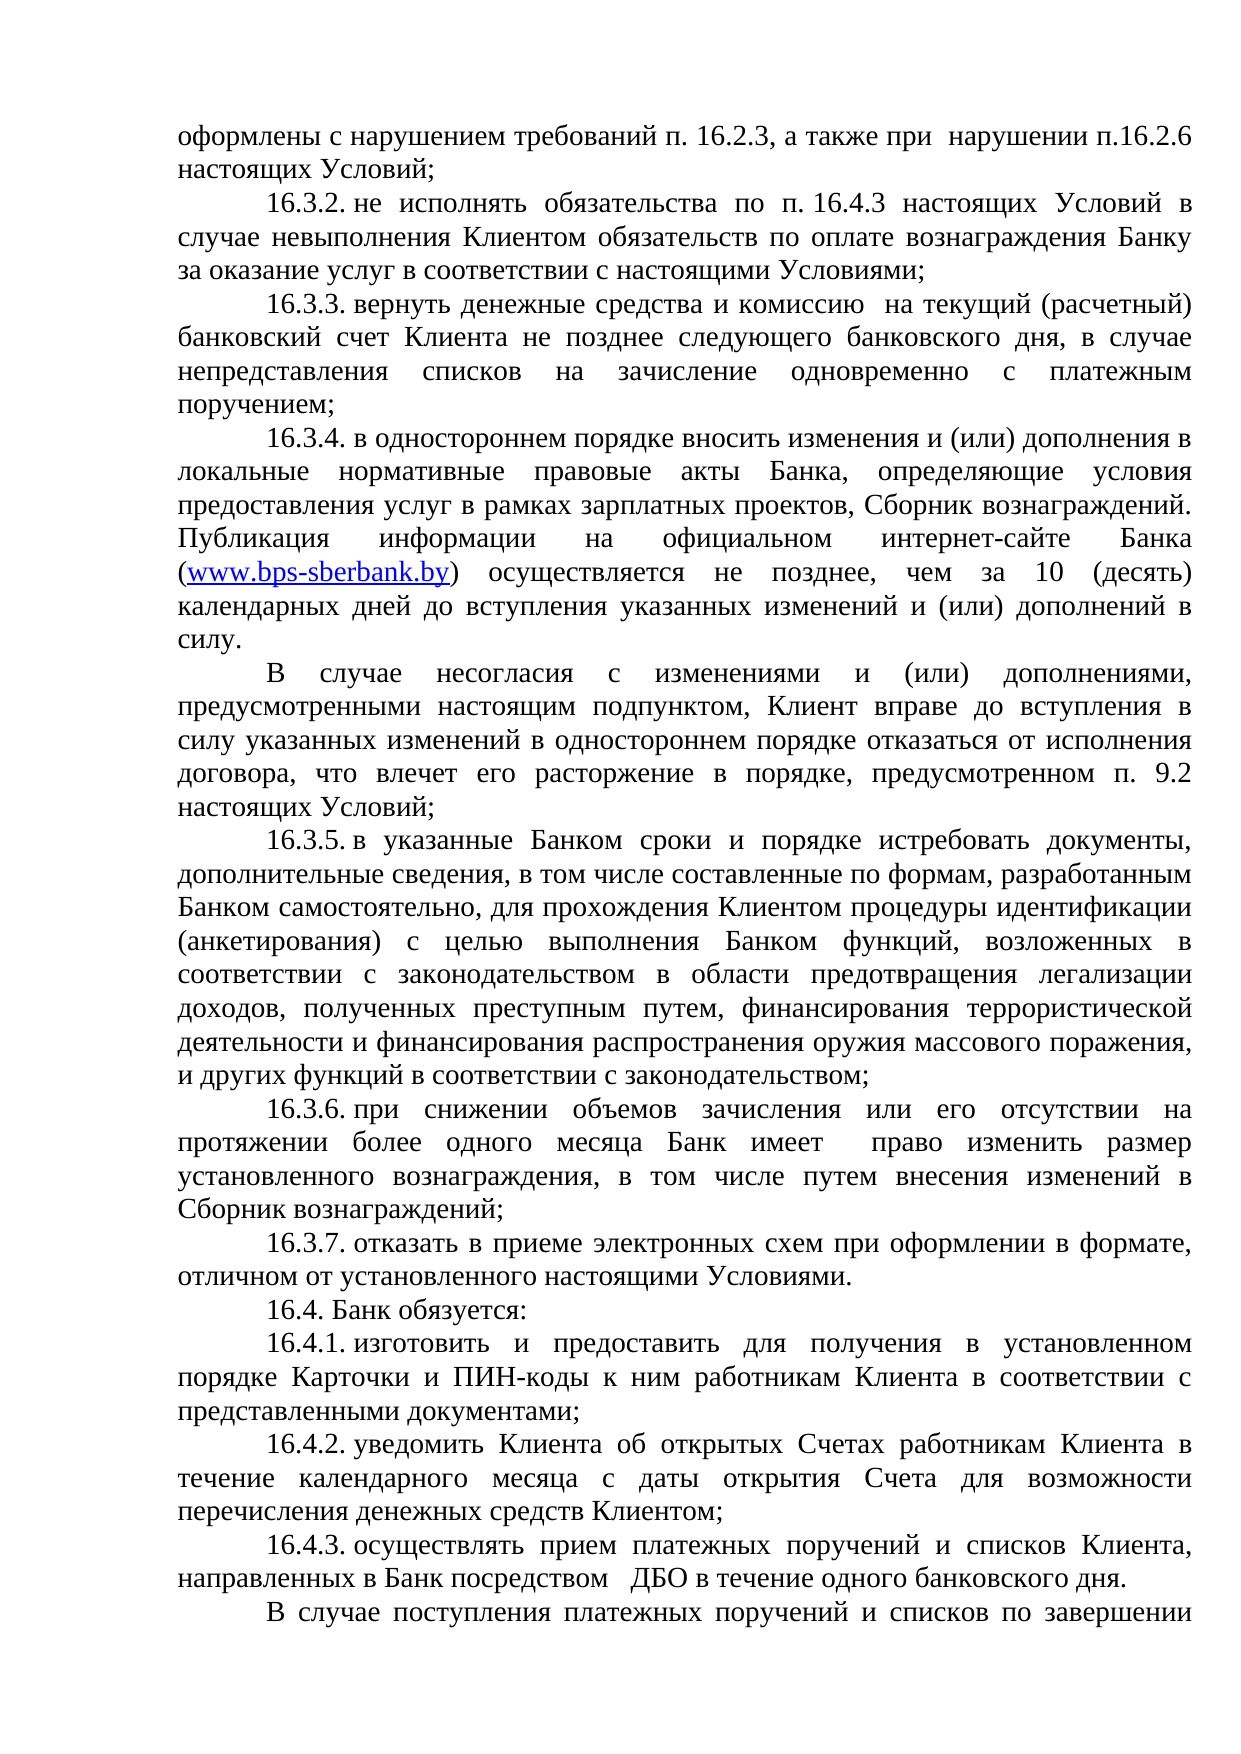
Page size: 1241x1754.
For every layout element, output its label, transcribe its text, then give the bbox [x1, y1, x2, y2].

text 16.3.5. в указанные Банком сроки и порядке истребовать документы, дополнительные сведения, в том числе составленные по формам, разработанным Банком самостоятельно, для прохождения Клиентом процедуры идентификации (анкетирования) с целью выполнения Банком функций, возложенных в соответствии с законодательством в области предотвращения легализации доходов, полученных преступным путем, финансирования террористической деятельности и финансирования распространения оружия массового поражения, и других функций в соответствии с законодательством; [177, 822, 1193, 1091]
text 16.3.3. вернуть денежные средства и комиссию на текущий (расчетный) банковский счет Клиента не позднее следующего банковского дня, в случае непредставления списков на зачисление одновременно с платежным поручением; [177, 286, 1193, 420]
text 16.3.2. не исполнять обязательства по п. 16.4.3 настоящих Условий в случае невыполнения Клиентом обязательств по оплате вознаграждения Банку за оказание услуг в соответствии с настоящими Условиями; [177, 185, 1193, 286]
text 16.3.4. в одностороннем порядке вносить изменения и (или) дополнения в локальные нормативные правовые акты Банка, определяющие условия предоставления услуг в рамках зарплатных проектов, Сборник вознаграждений. Публикация информации на официальном интернет-сайте Банка (www.bps-sberbank.by) осуществляется не позднее, чем за 10 (десять) календарных дней до вступления указанных изменений и (или) дополнений в силу. [177, 420, 1193, 655]
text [177, 1594, 1193, 1627]
text 16.4.2. уведомить Клиента об открытых Счетах работникам Клиента в течение календарного месяца с даты открытия Счета для возможности перечисления денежных средств Клиентом; [177, 1426, 1193, 1527]
text 16.4.1. изготовить и предоставить для получения в установленном порядке Карточки и ПИН-коды к ним работникам Клиента в соответствии с представленными документами; [177, 1326, 1193, 1426]
text 16.4. Банк обязуется: [177, 1292, 1193, 1326]
text 16.3.7. отказать в приеме электронных схем при оформлении в формате, отличном от установленного настоящими Условиями. [177, 1225, 1193, 1292]
text 16.4.3. осуществлять прием платежных поручений и списков Клиента, направленных в Банк посредством ДБО в течение одного банковского дня. [177, 1527, 1193, 1594]
text В случае несогласия с изменениями и (или) дополнениями, предусмотренными настоящим подпунктом, Клиент вправе до вступления в силу указанных изменений в одностороннем порядке отказаться от исполнения договора, что влечет его расторжение в порядке, предусмотренном п. 9.2 настоящих Условий; [177, 655, 1193, 822]
text 16.3.6. при снижении объемов зачисления или его отсутствии на протяжении более одного месяца Банк имеет право изменить размер установленного вознаграждения, в том числе путем внесения изменений в Сборник вознаграждений; [177, 1091, 1193, 1225]
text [177, 118, 1193, 185]
